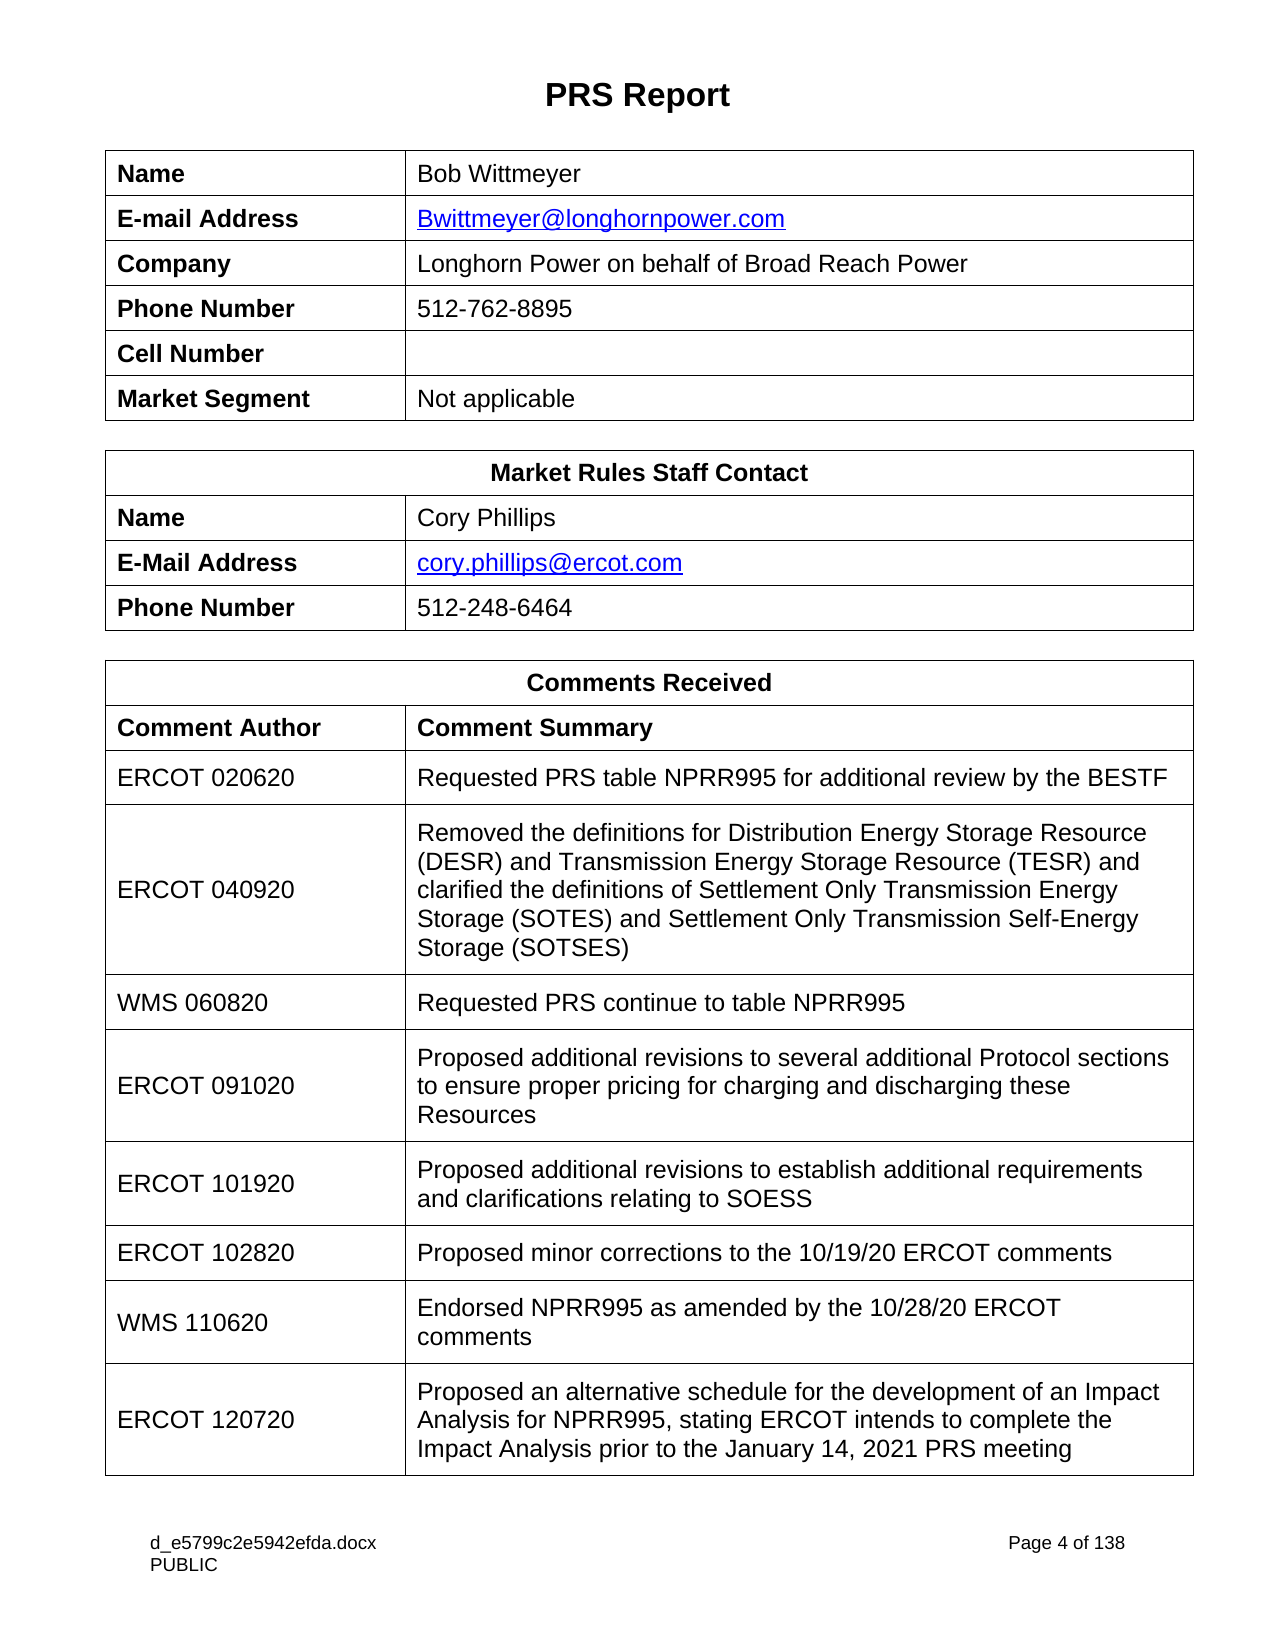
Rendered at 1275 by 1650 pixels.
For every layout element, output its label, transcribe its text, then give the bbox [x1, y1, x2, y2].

table_cell ERCOT 040920 [106, 805, 405, 974]
table_cell Endorsed NPRR995 as amended by the 10/28/20 ERCOT comments [406, 1281, 1193, 1363]
table_cell Phone Number [106, 586, 405, 630]
table_cell WMS 110620 [106, 1281, 405, 1363]
table_cell Proposed an alternative schedule for the development of an Impact Analysis for NPRR995, stating ERCOT intends to complete the Impact Analysis prior to the January 14, 2021 PRS meeting [406, 1364, 1193, 1475]
table_cell E-mail Address [106, 196, 405, 240]
table_cell Market Segment [106, 376, 405, 420]
table_cell Comment Summary [406, 706, 1193, 749]
table_cell Company [106, 241, 405, 285]
table_cell Proposed additional revisions to several additional Protocol sections to ensure proper pricing for charging and discharging these Resources [406, 1030, 1193, 1141]
table_cell Requested PRS continue to table NPRR995 [406, 975, 1193, 1029]
table_cell E-Mail Address [106, 541, 405, 585]
table_header Comments Received [106, 661, 1193, 704]
table_cell [406, 331, 1193, 375]
table_cell Phone Number [106, 286, 405, 330]
table_cell Name [106, 151, 405, 195]
table_cell Name [106, 496, 405, 540]
table_cell ERCOT 091020 [106, 1030, 405, 1141]
table_cell Proposed minor corrections to the 10/19/20 ERCOT comments [406, 1226, 1193, 1279]
table_cell Comment Author [106, 706, 405, 749]
table_cell ERCOT 101920 [106, 1142, 405, 1225]
table_cell Longhorn Power on behalf of Broad Reach Power [406, 241, 1193, 285]
table_cell 512-762-8895 [406, 286, 1193, 330]
table_cell Cell Number [106, 331, 405, 375]
table_cell cory.phillips@ercot.com [406, 541, 1193, 585]
table_cell 512-248-6464 [406, 586, 1193, 630]
table_cell Bwittmeyer@longhornpower.com [406, 196, 1193, 240]
table_cell Removed the definitions for Distribution Energy Storage Resource (DESR) and Transmission Energy Storage Resource (TESR) and clarified the definitions of Settlement Only Transmission Energy Storage (SOTES) and Settlement Only Transmission Self-Energy Storage (SOTSES) [406, 805, 1193, 974]
table_cell Cory Phillips [406, 496, 1193, 540]
table_header Market Rules Staff Contact [106, 451, 1193, 495]
table_cell Bob Wittmeyer [406, 151, 1193, 195]
table_cell ERCOT 120720 [106, 1364, 405, 1475]
table_cell Requested PRS table NPRR995 for additional review by the BESTF [406, 751, 1193, 804]
table_cell Not applicable [406, 376, 1193, 420]
table_cell ERCOT 020620 [106, 751, 405, 804]
table_cell Proposed additional revisions to establish additional requirements and clarifications relating to SOESS [406, 1142, 1193, 1225]
table_cell WMS 060820 [106, 975, 405, 1029]
table_cell ERCOT 102820 [106, 1226, 405, 1279]
